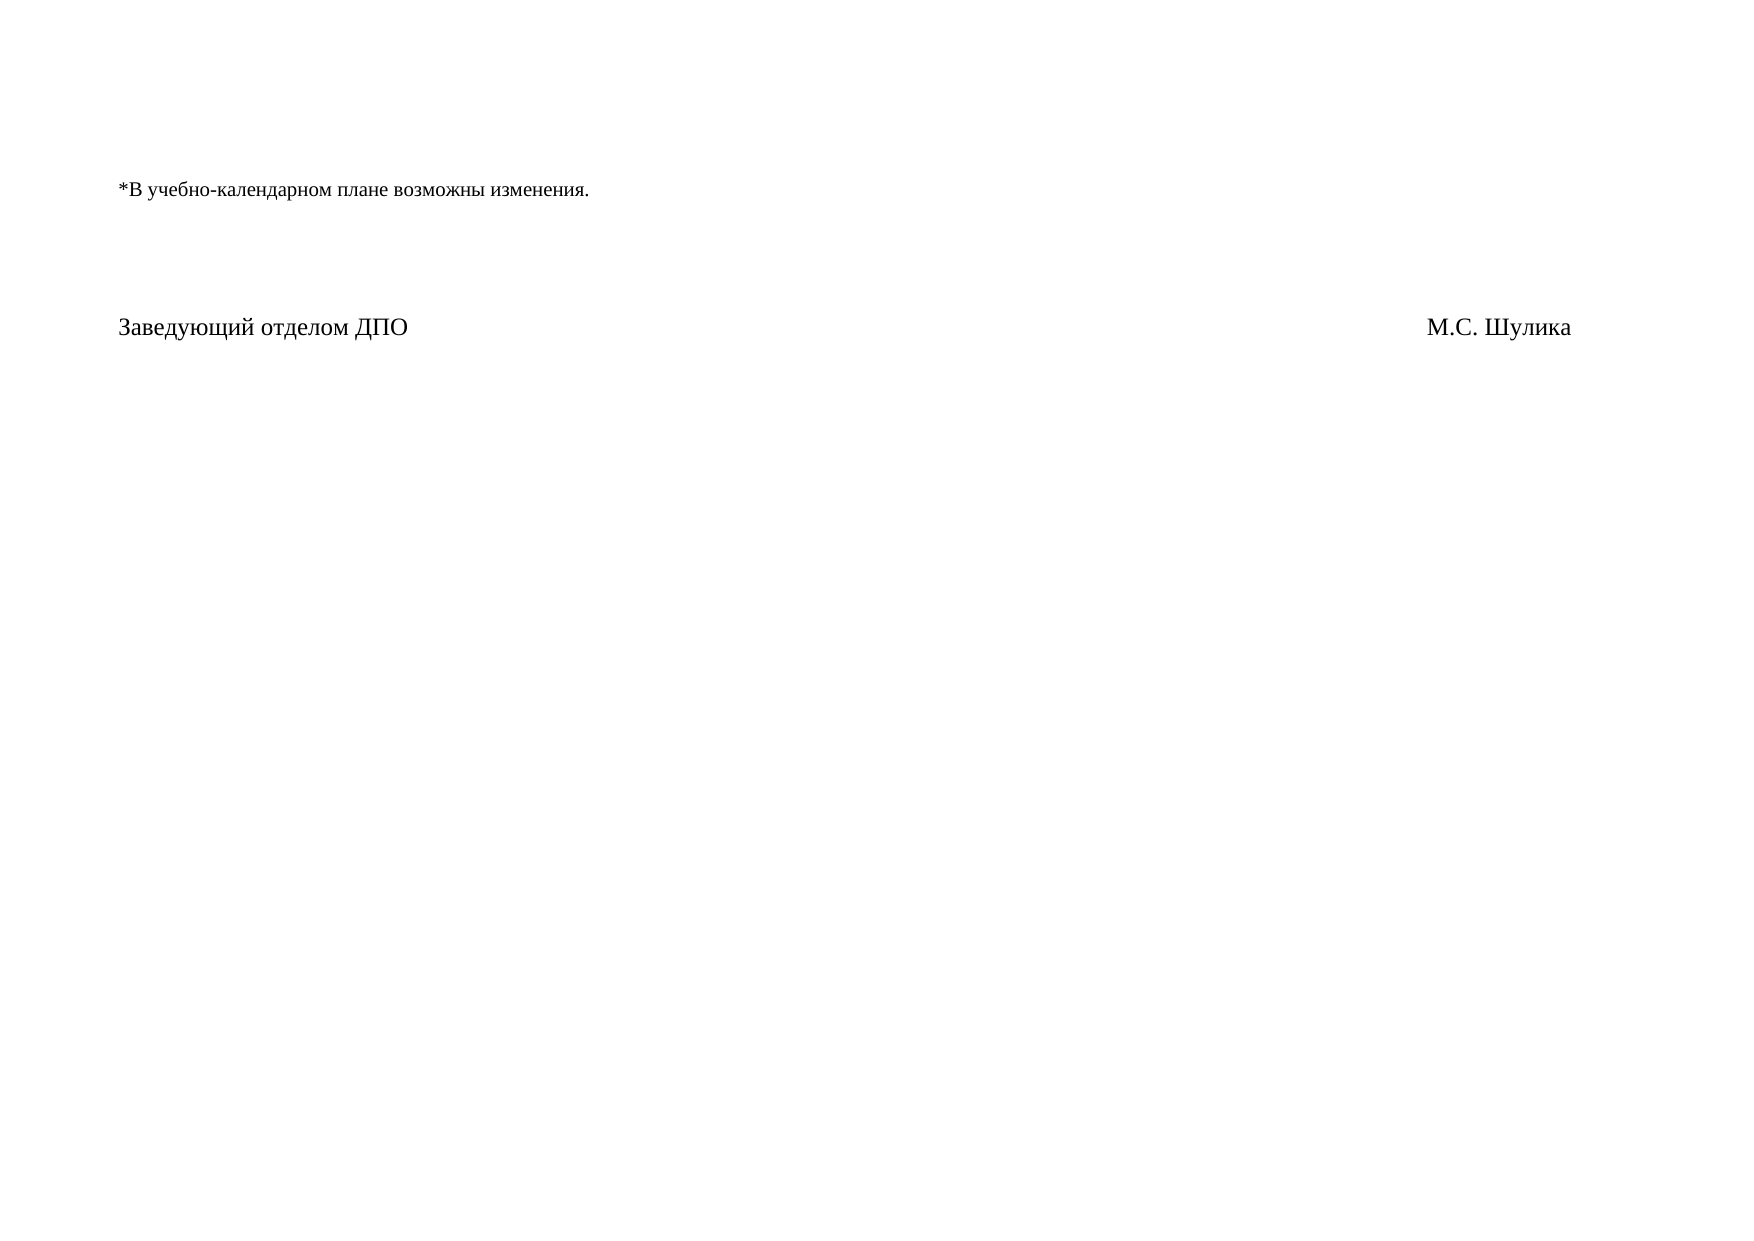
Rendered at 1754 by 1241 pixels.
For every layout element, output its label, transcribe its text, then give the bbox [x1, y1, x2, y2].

text *В учебно-календарном плане возможны изменения. [118, 177, 1636, 201]
text Заведующий отделом ДПО М.С. Шулика [118, 312, 1636, 340]
